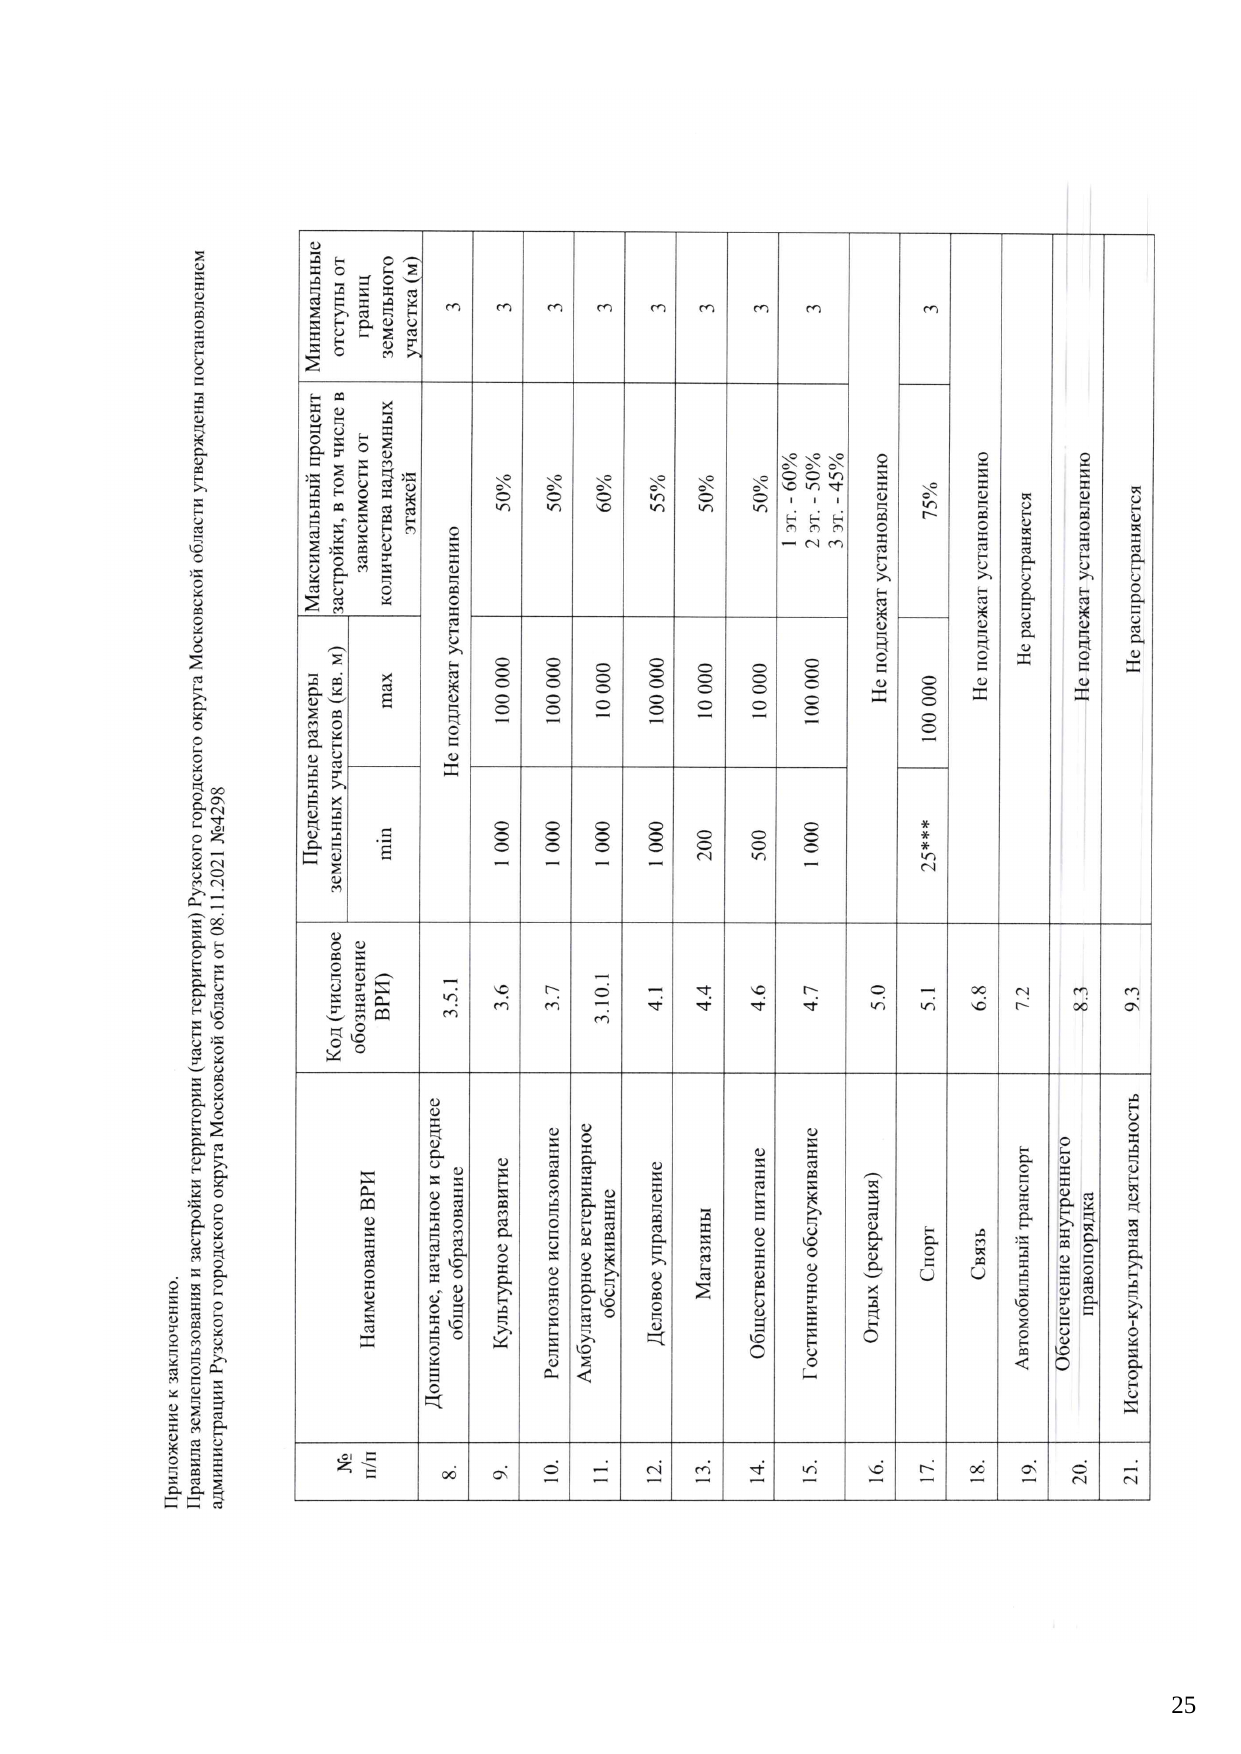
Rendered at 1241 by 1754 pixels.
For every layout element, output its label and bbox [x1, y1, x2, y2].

picture [103, 88, 1197, 1643]
